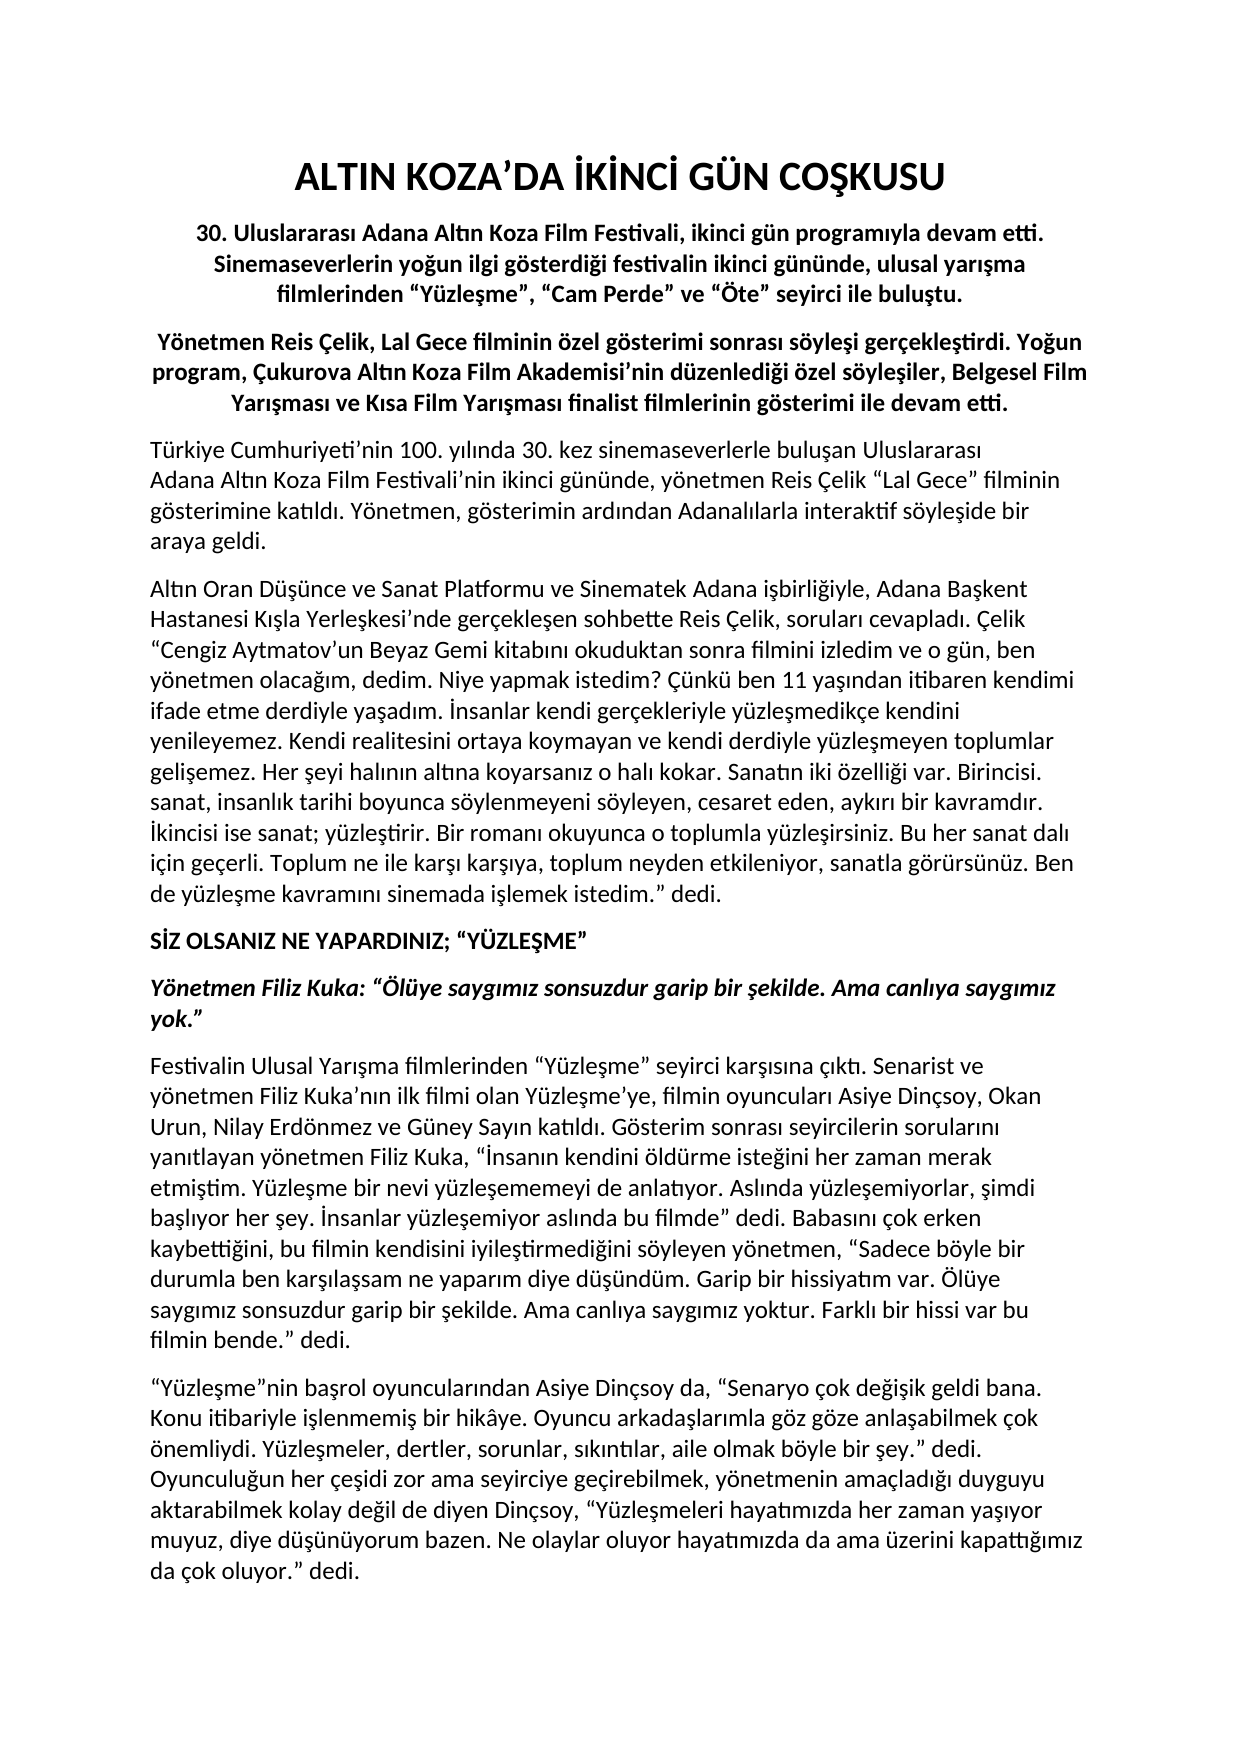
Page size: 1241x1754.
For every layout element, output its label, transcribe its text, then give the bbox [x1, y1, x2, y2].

text Yönetmen Filiz Kuka: “Ölüye saygımız sonsuzdur garip bir şekilde. Ama canlıya saygımız yok.” [150, 972, 1090, 1033]
text Türkiye Cumhuriyeti’nin 100. yılında 30. kez sinemaseverlerle buluşan Uluslararası Adana Altın Koza Film Festivali’nin ikinci gününde, yönetmen Reis Çelik “Lal Gece” filminin gösterimine katıldı. Yönetmen, gösterimin ardından Adanalılarla interaktif söyleşide bir araya geldi. [150, 434, 1090, 556]
text SİZ OLSANIZ NE YAPARDINIZ; “YÜZLEŞME” [150, 925, 1090, 956]
text “Yüzleşme”nin başrol oyuncularından Asiye Dinçsoy da, “Senaryo çok değişik geldi bana. Konu itibariyle işlenmemiş bir hikâye. Oyuncu arkadaşlarımla göz göze anlaşabilmek çok önemliydi. Yüzleşmeler, dertler, sorunlar, sıkıntılar, aile olmak böyle bir şey.” dedi. Oyunculuğun her çeşidi zor ama seyirciye geçirebilmek, yönetmenin amaçladığı duyguyu aktarabilmek kolay değil de diyen Dinçsoy, “Yüzleşmeleri hayatımızda her zaman yaşıyor muyuz, diye düşünüyorum bazen. Ne olaylar oluyor hayatımızda da ama üzerini kapattığımız da çok oluyor.” dedi. [150, 1372, 1090, 1586]
text Altın Oran Düşünce ve Sanat Platformu ve Sinematek Adana işbirliğiyle, Adana Başkent Hastanesi Kışla Yerleşkesi’nde gerçekleşen sohbette Reis Çelik, soruları cevapladı. Çelik “Cengiz Aytmatov’un Beyaz Gemi kitabını okuduktan sonra filmini izledim ve o gün, ben yönetmen olacağım, dedim. Niye yapmak istedim? Çünkü ben 11 yaşından itibaren kendimi ifade etme derdiyle yaşadım. İnsanlar kendi gerçekleriyle yüzleşmedikçe kendini yenileyemez. Kendi realitesini ortaya koymayan ve kendi derdiyle yüzleşmeyen toplumlar gelişemez. Her şeyi halının altına koyarsanız o halı kokar. Sanatın iki özelliği var. Birincisi. sanat, insanlık tarihi boyunca söylenmeyeni söyleyen, cesaret eden, aykırı bir kavramdır. İkincisi ise sanat; yüzleştirir. Bir romanı okuyunca o toplumla yüzleşirsiniz. Bu her sanat dalı için geçerli. Toplum ne ile karşı karşıya, toplum neyden etkileniyor, sanatla görürsünüz. Ben de yüzleşme kavramını sinemada işlemek istedim.” dedi. [150, 573, 1090, 908]
text ALTIN KOZA’DA İKİNCİ GÜN COŞKUSU [150, 150, 1090, 201]
text Festivalin Ulusal Yarışma filmlerinden “Yüzleşme” seyirci karşısına çıktı. Senarist ve yönetmen Filiz Kuka’nın ilk filmi olan Yüzleşme’ye, filmin oyuncuları Asiye Dinçsoy, Okan Urun, Nilay Erdönmez ve Güney Sayın katıldı. Gösterim sonrası seyircilerin sorularını yanıtlayan yönetmen Filiz Kuka, “İnsanın kendini öldürme isteğini her zaman merak etmiştim. Yüzleşme bir nevi yüzleşememeyi de anlatıyor. Aslında yüzleşemiyorlar, şimdi başlıyor her şey. İnsanlar yüzleşemiyor aslında bu filmde” dedi. Babasını çok erken kaybettiğini, bu filmin kendisini iyileştirmediğini söyleyen yönetmen, “Sadece böyle bir durumla ben karşılaşsam ne yaparım diye düşündüm. Garip bir hissiyatım var. Ölüye saygımız sonsuzdur garip bir şekilde. Ama canlıya saygımız yoktur. Farklı bir hissi var bu filmin bende.” dedi. [150, 1050, 1090, 1355]
text Yönetmen Reis Çelik, Lal Gece filminin özel gösterimi sonrası söyleşi gerçekleştirdi. Yoğun program, Çukurova Altın Koza Film Akademisi’nin düzenlediği özel söyleşiler, Belgesel Film Yarışması ve Kısa Film Yarışması finalist filmlerinin gösterimi ile devam etti. [150, 326, 1090, 417]
text 30. Uluslararası Adana Altın Koza Film Festivali, ikinci gün programıyla devam etti. Sinemaseverlerin yoğun ilgi gösterdiği festivalin ikinci gününde, ulusal yarışma filmlerinden “Yüzleşme”, “Cam Perde” ve “Öte” seyirci ile buluştu. [150, 217, 1090, 309]
